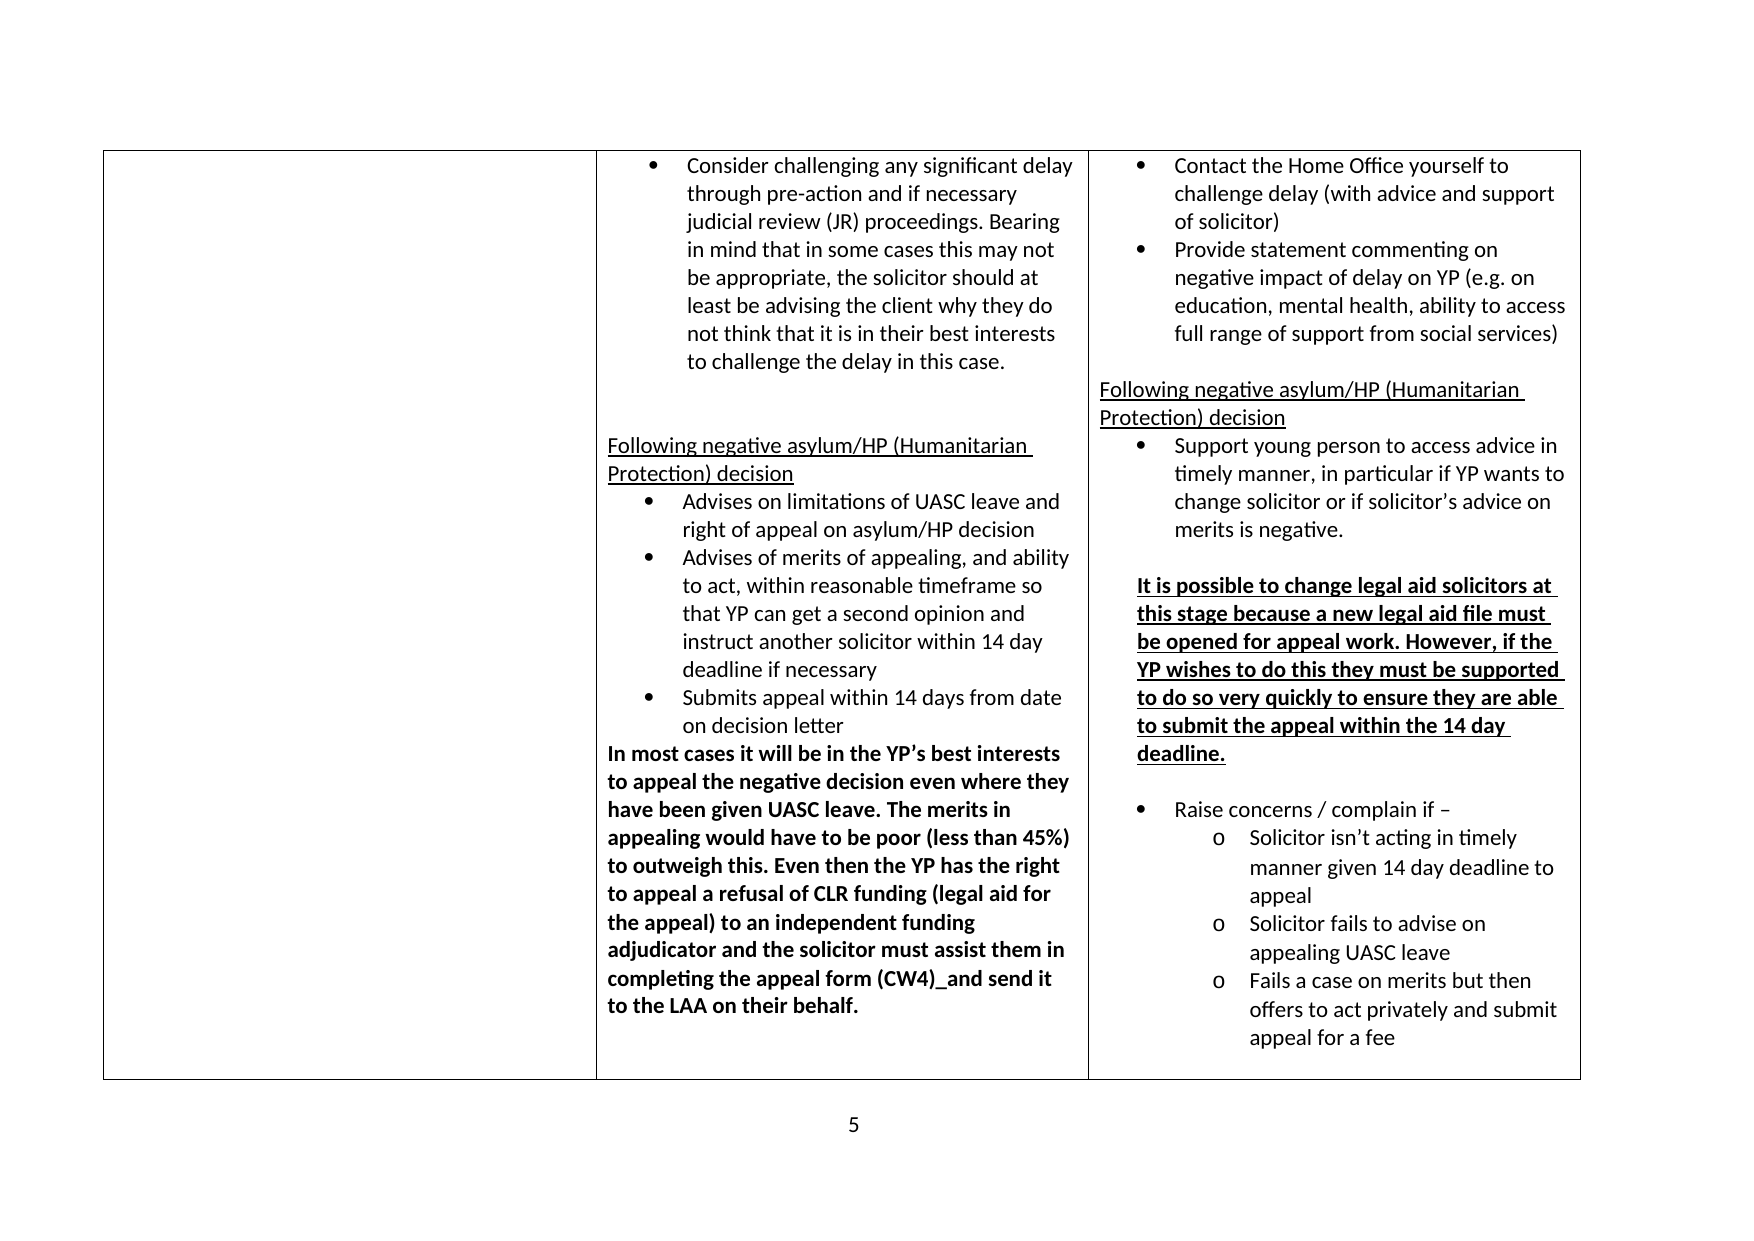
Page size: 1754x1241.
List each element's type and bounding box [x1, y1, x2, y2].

table_cell [597, 151, 1088, 1079]
table_cell [104, 151, 596, 1079]
table_cell [1089, 151, 1580, 1079]
